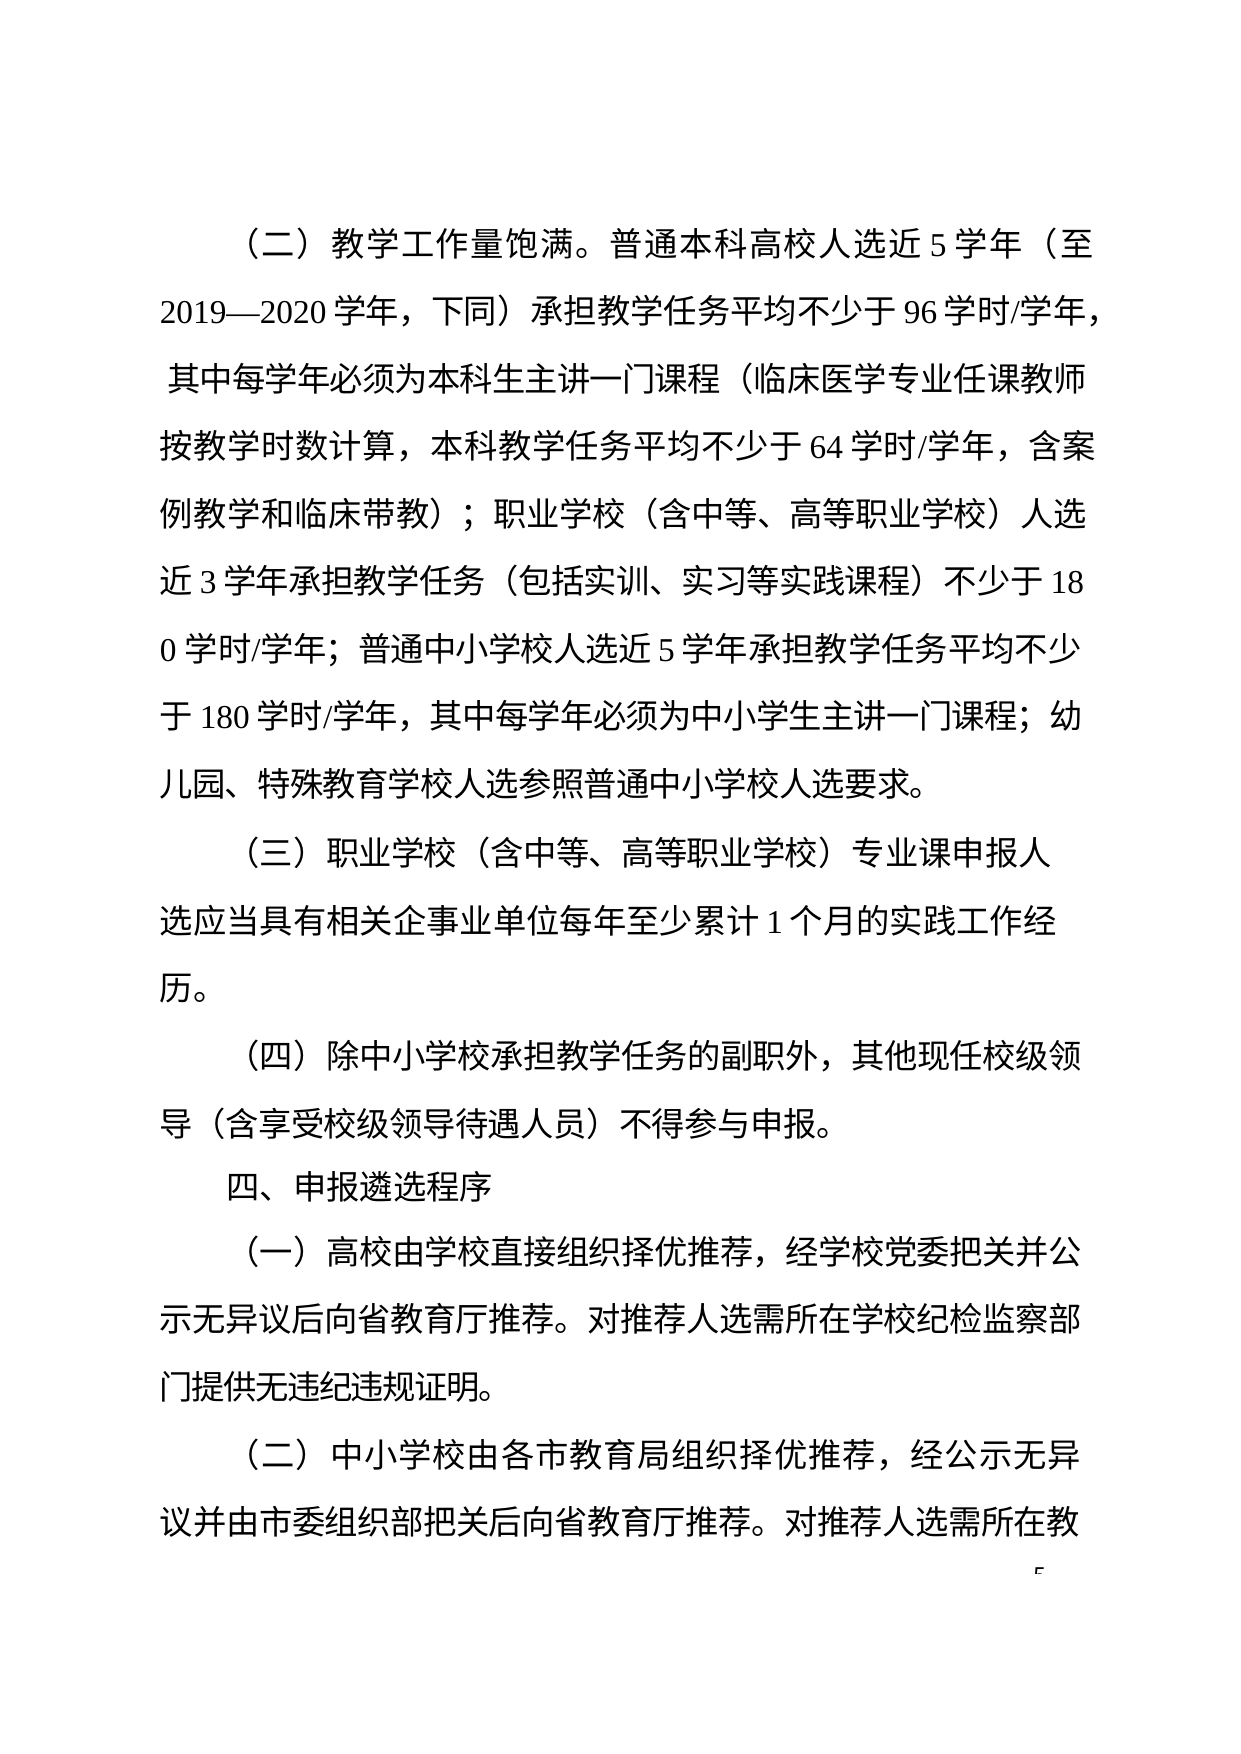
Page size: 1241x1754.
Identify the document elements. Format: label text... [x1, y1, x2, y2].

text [159, 1429, 1082, 1544]
text （一）高校由学校直接组织择优推荐，经学校党委把关并公示无异议后向省教育厅推荐。对推荐人选需所在学校纪检监察部门提供无违纪违规证明。 [159, 1226, 1082, 1409]
text （二）教学工作量饱满。普通本科高校人选近5学年（至2019—2020学年，下同）承担教学任务平均不少于96学时/学年， 其中每学年必须为本科生主讲一门课程（临床医学专业任课教师按教学时数计算，本科教学任务平均不少于64学时/学年，含案例教学和临床带教）；职业学校（含中等、高等职业学校）人选近3学年承担教学任务（包括实训、实习等实践课程）不少于180 学时/学年；普通中小学校人选近5学年承担教学任务平均不少于180学时/学年，其中每学年必须为中小学生主讲一门课程；幼儿园、特殊教育学校人选参照普通中小学校人选要求。 [159, 218, 1099, 806]
text 四、申报遴选程序 [226, 1166, 1161, 1208]
text （三）职业学校（含中等、高等职业学校）专业课申报人选应当具有相关企事业单位每年至少累计1个月的实践工作经历。 [159, 827, 1082, 1010]
text （四）除中小学校承担教学任务的副职外，其他现任校级领导（含享受校级领导待遇人员）不得参与申报。 [159, 1030, 1082, 1146]
